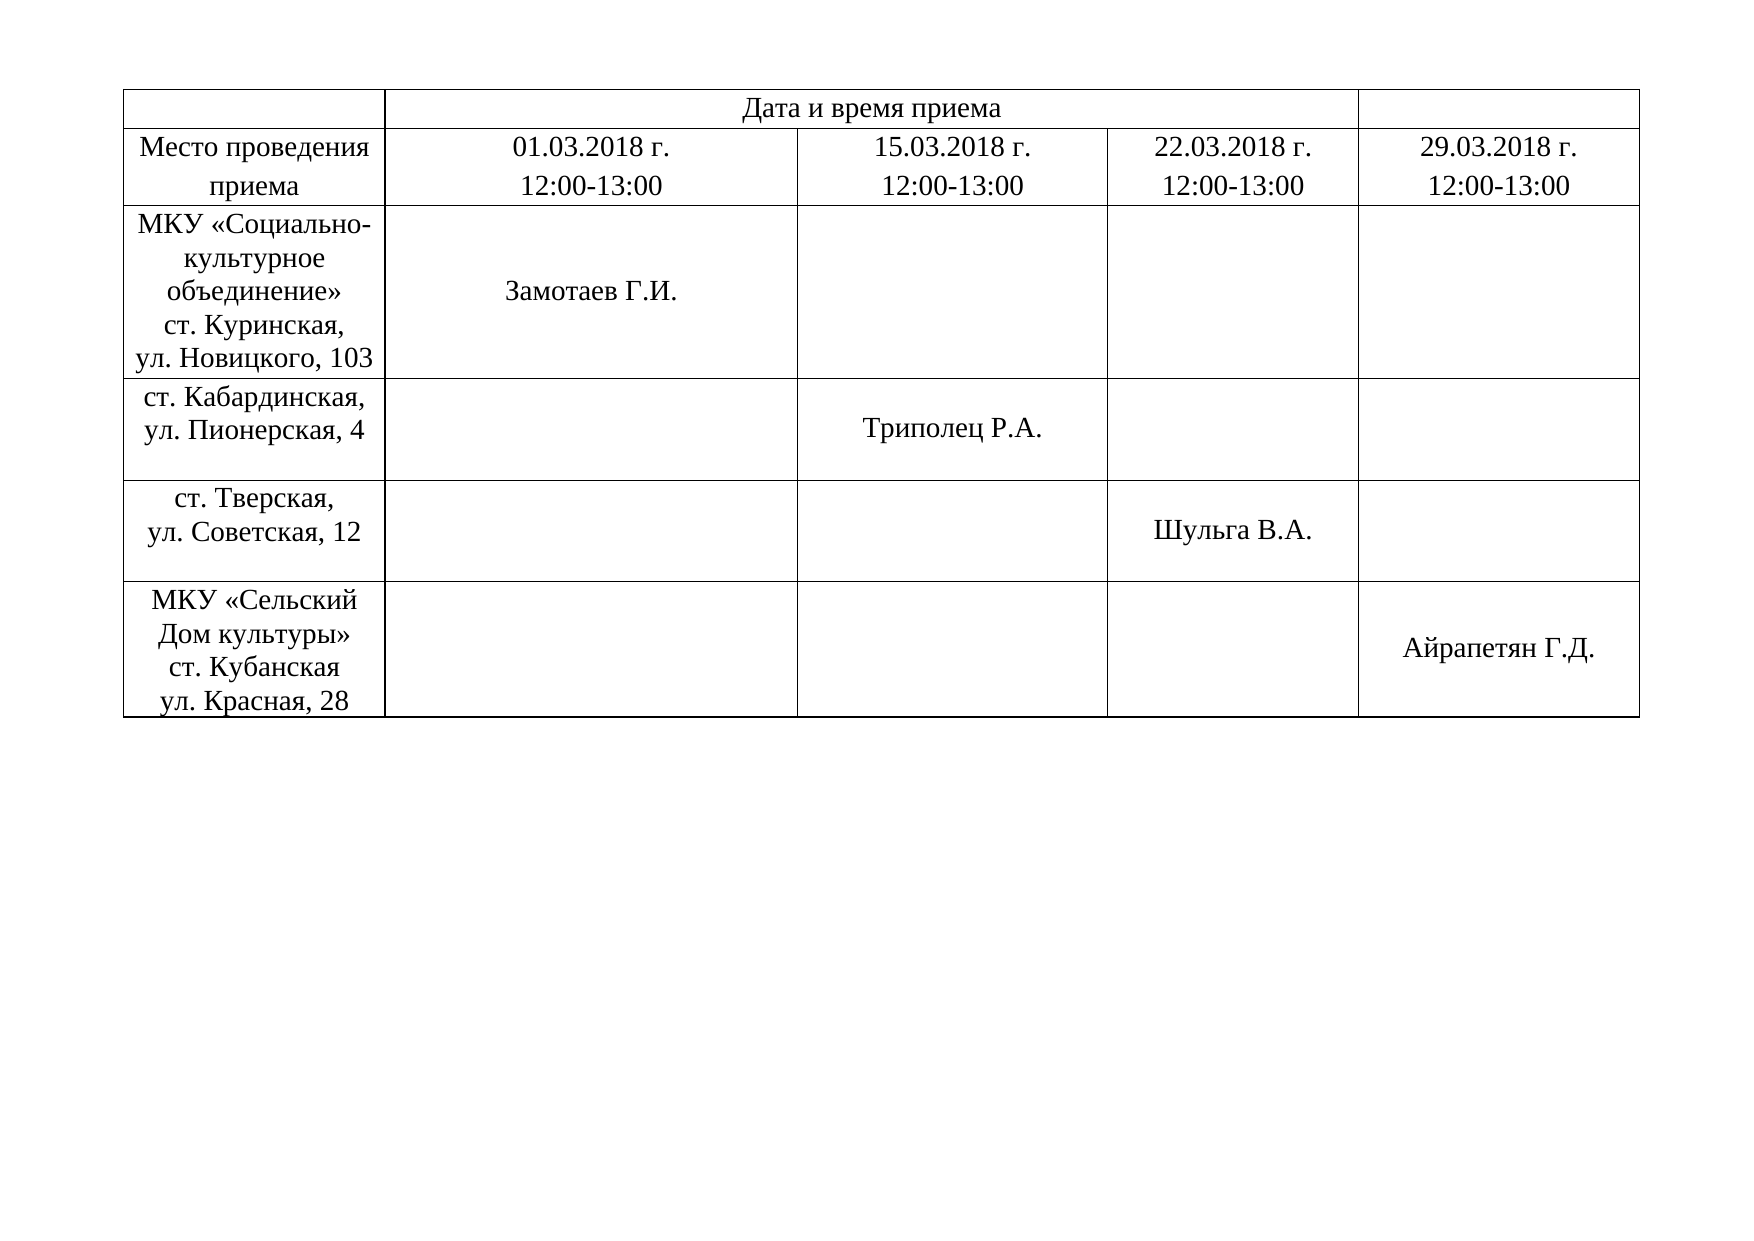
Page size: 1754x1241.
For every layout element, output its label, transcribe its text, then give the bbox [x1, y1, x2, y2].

table_cell [1359, 481, 1639, 581]
table_cell [1108, 379, 1358, 479]
table_cell Замотаев Г.И. [386, 206, 797, 378]
table_cell [1108, 582, 1358, 716]
table_cell Место проведения приема [124, 129, 384, 205]
table_cell [386, 481, 797, 581]
table_cell [386, 582, 797, 716]
table_cell Шульга В.А. [1108, 481, 1358, 581]
table_cell ст. Тверская, ул. Советская, 12 [124, 481, 384, 581]
table_cell 22.03.2018 г. 12:00-13:00 [1108, 129, 1358, 205]
table_header [124, 90, 384, 128]
table_header [1359, 90, 1639, 128]
table_cell [1108, 206, 1358, 378]
table_cell 01.03.2018 г. 12:00-13:00 [386, 129, 797, 205]
table_cell МКУ «Социально-культурное объединение» ст. Куринская, ул. Новицкого, 103 [124, 206, 384, 378]
table_cell [798, 206, 1107, 378]
table_cell [798, 481, 1107, 581]
table_cell [798, 582, 1107, 716]
table_cell [386, 379, 797, 479]
table_cell [1359, 379, 1639, 479]
table_header Дата и время приема [386, 90, 1358, 128]
table_cell [1359, 206, 1639, 378]
table_cell Айрапетян Г.Д. [1359, 582, 1639, 716]
table_cell 29.03.2018 г. 12:00-13:00 [1359, 129, 1639, 205]
table_cell Триполец Р.А. [798, 379, 1107, 479]
table_cell ст. Кабардинская, ул. Пионерская, 4 [124, 379, 384, 479]
table_cell МКУ «Сельский Дом культуры» ст. Кубанская ул. Красная, 28 [124, 582, 384, 716]
table_cell 15.03.2018 г. 12:00-13:00 [798, 129, 1107, 205]
